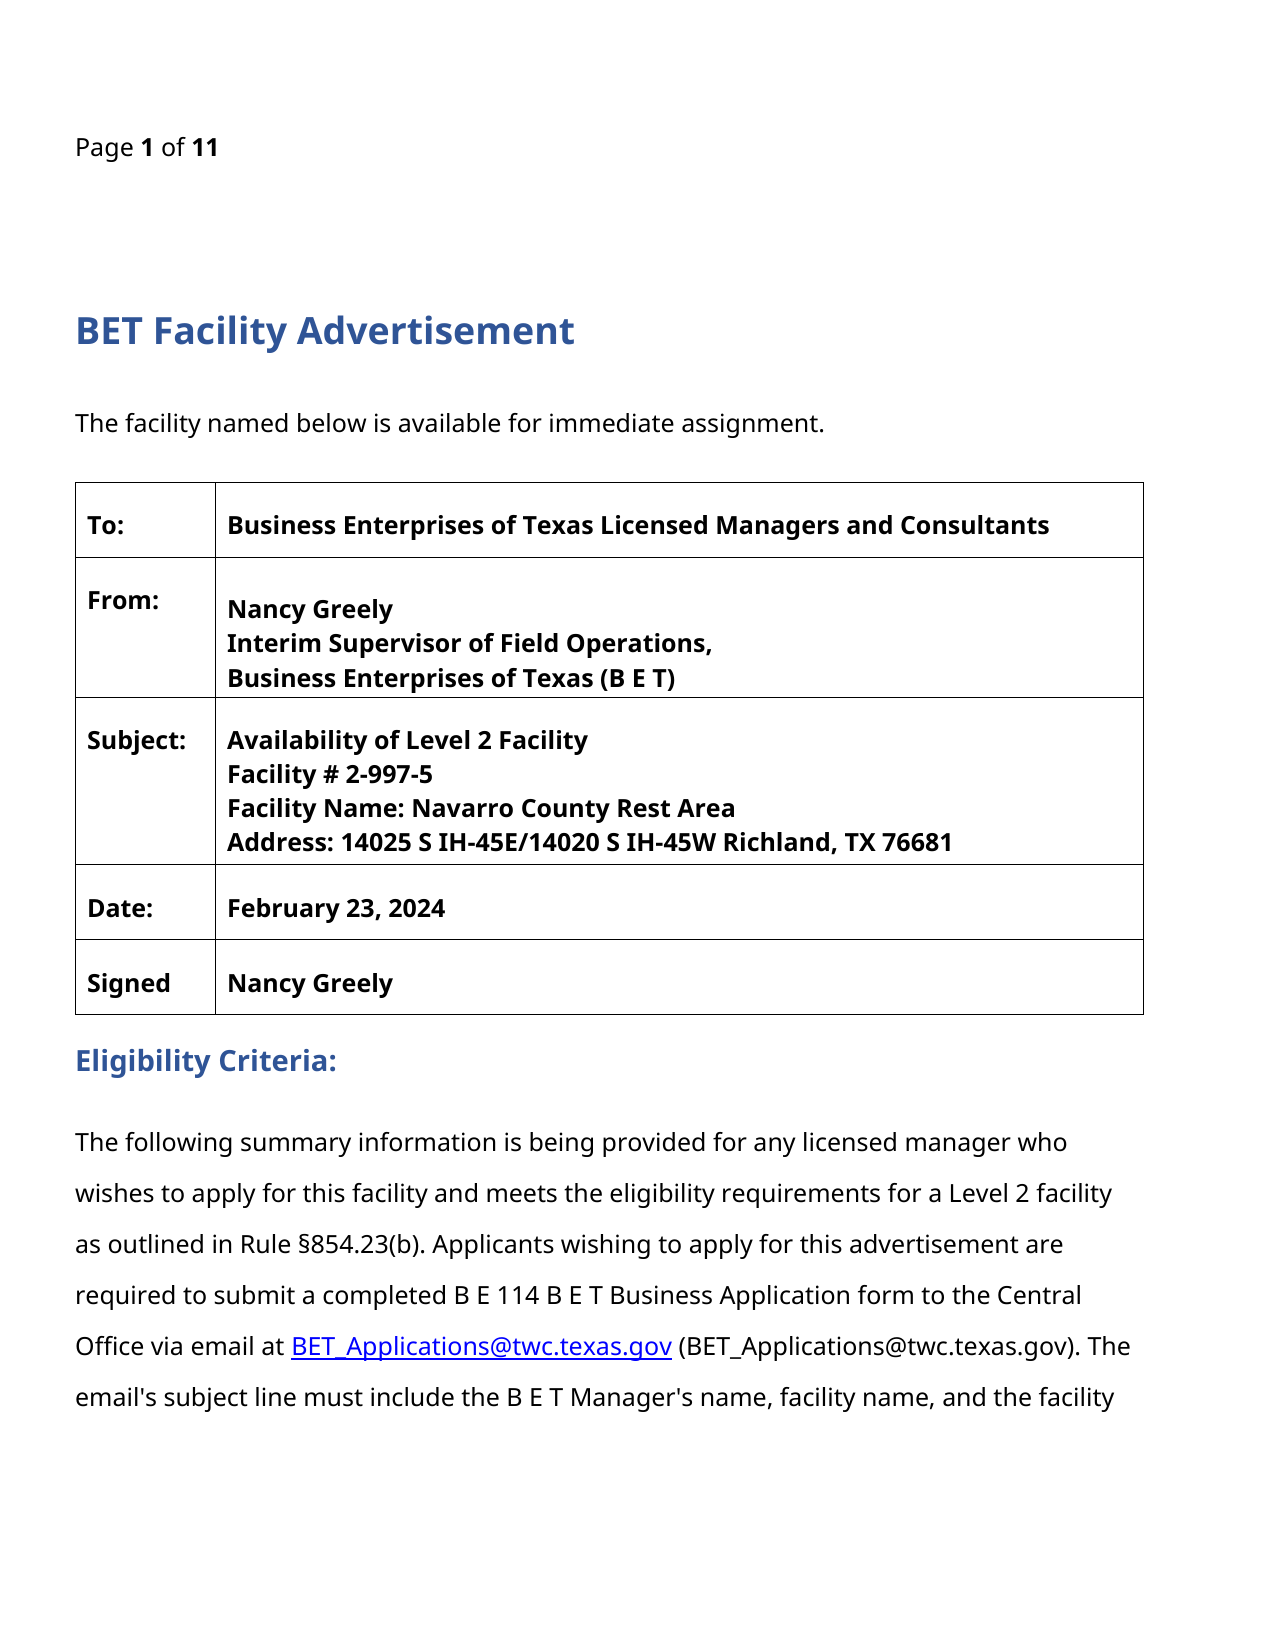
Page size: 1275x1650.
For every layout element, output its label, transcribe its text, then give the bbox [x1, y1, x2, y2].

table_cell Date: [76, 865, 215, 939]
table_cell Signed [76, 940, 215, 1014]
title BET Facility Advertisement [75, 304, 1144, 355]
subtitle Eligibility Criteria: [75, 1040, 1144, 1080]
text The facility named below is available for immediate assignment. [75, 406, 1144, 440]
table_cell Nancy Greely [216, 940, 1143, 1014]
table_cell Nancy Greely Interim Supervisor of Field Operations, Business Enterprises of Texas (B E T) [216, 558, 1143, 697]
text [75, 1125, 1144, 1414]
table_header Business Enterprises of Texas Licensed Managers and Consultants [216, 483, 1143, 557]
table_cell Subject: [76, 698, 215, 864]
table_cell From: [76, 558, 215, 697]
table_cell February 23, 2024 [216, 865, 1143, 939]
table_cell Availability of Level 2 Facility Facility # 2-997-5 Facility Name: Navarro County Rest Area Address: 14025 S IH-45E/14020 S IH-45W Richland, TX 76681 [216, 698, 1143, 864]
table_header To: [76, 483, 215, 557]
